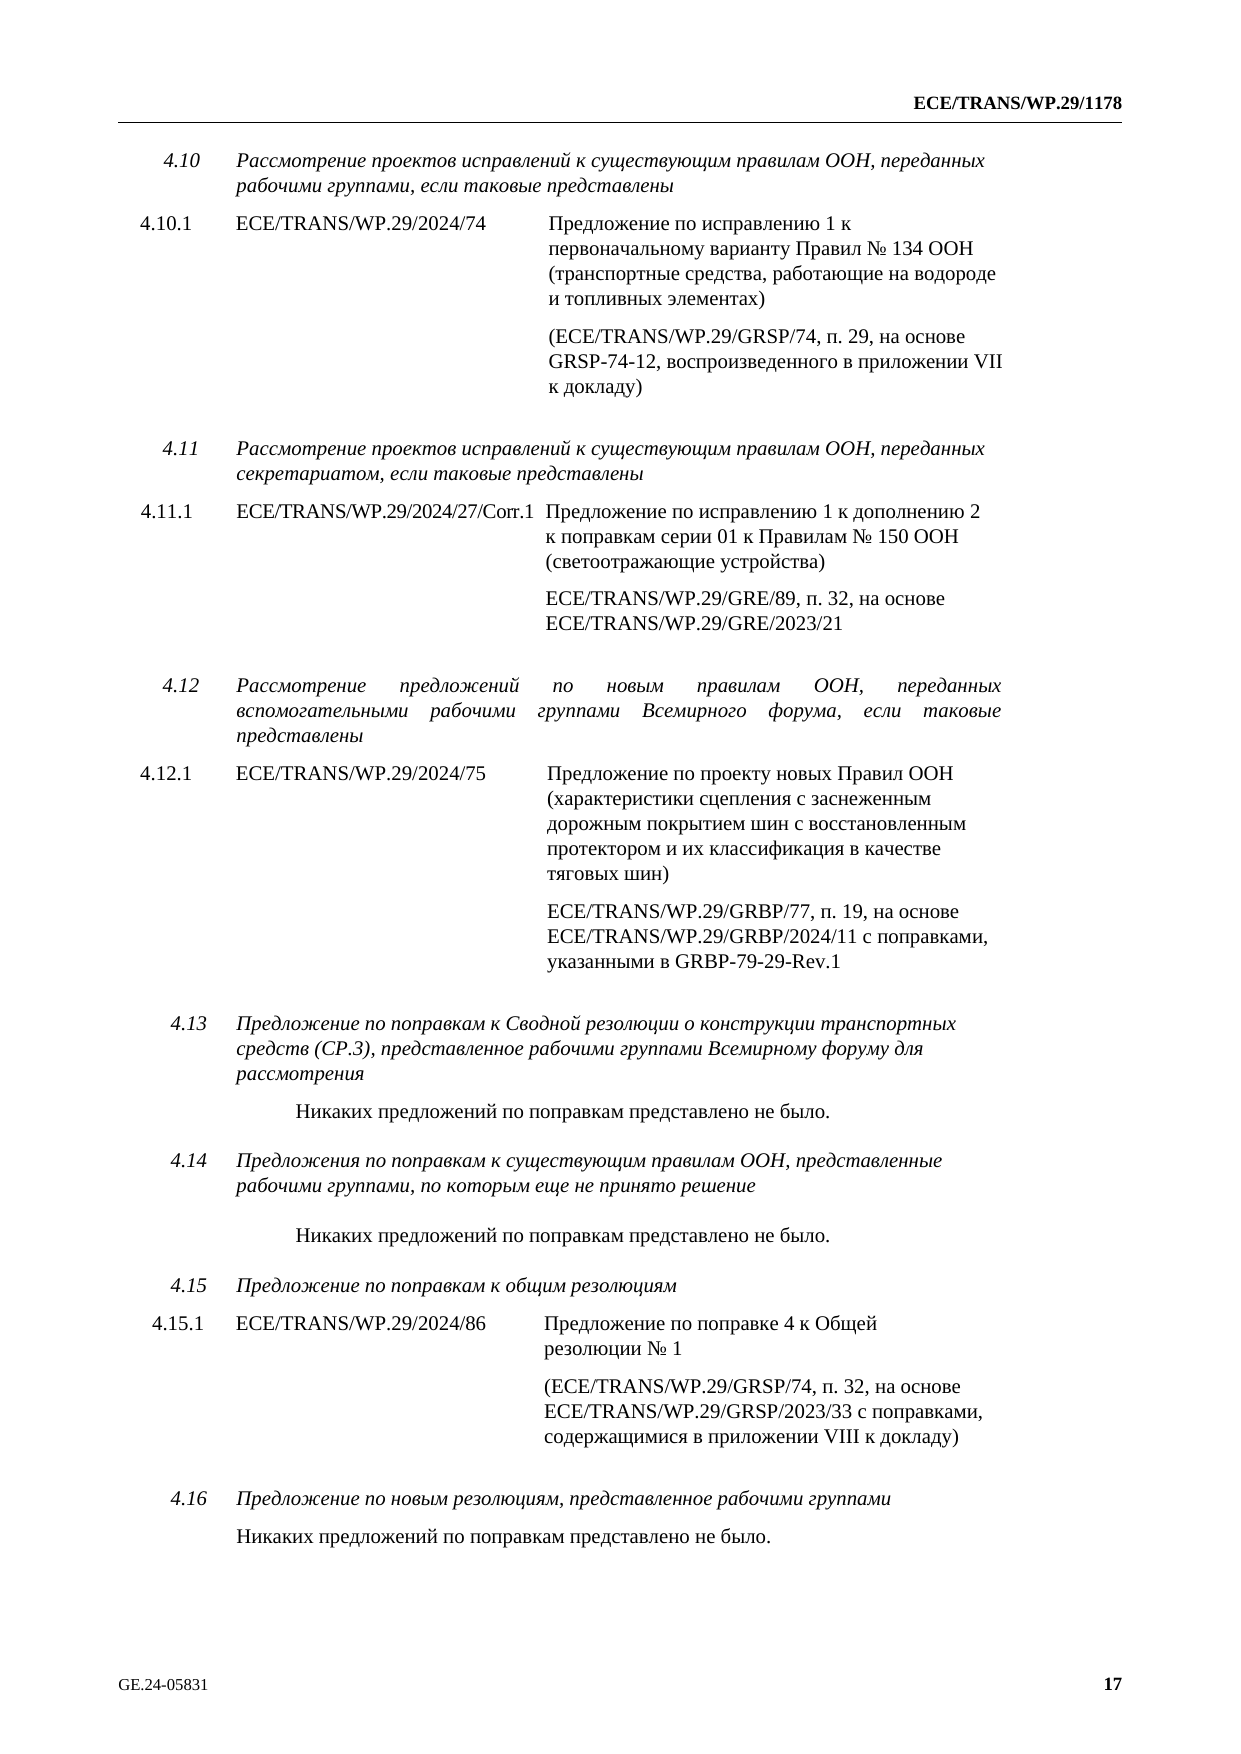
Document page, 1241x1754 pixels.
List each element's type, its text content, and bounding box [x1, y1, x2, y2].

table_header 4.10.1 [118, 210, 222, 410]
text 4.11 Рассмотрение проектов исправлений к существующим правилам ООН, переданных секретариатом, если таковые представлены [162, 435, 1004, 485]
table_header 4.15.1 [118, 1310, 222, 1460]
table_header ECE/TRANS/WP.29/2024/27/Corr.1 [222, 498, 545, 648]
table_header Предложение по проекту новых Правил ООН (характеристики сцепления с заснеженным дорожным покрытием шин с восстановленным протектором и их классификация в качестве тяговых шин) ECE/TRANS/WP.29/GRBP/77, п. 19, на основе ECE/TRANS/WP.29/GRBP/2024/11 с поправками, указанными в GRBP-79-29-Rev.1 [547, 760, 1018, 985]
text 4.10 Рассмотрение проектов исправлений к существующим правилам ООН, переданных рабочими группами, если таковые представлены [118, 148, 1004, 198]
text 4.15 Предложение по поправкам к общим резолюциям [118, 1273, 1004, 1298]
table_header 4.12.1 [118, 760, 222, 985]
table_header 4.11.1 [118, 498, 222, 648]
text Никаких предложений по поправкам представлено не было. [236, 1223, 1004, 1248]
table_header Предложение по поправке 4 к Общей резолюции № 1 (ECE/TRANS/WP.29/GRSР/74, п. 32, на основе ECE/TRANS/WP.29/GRSР/2023/33 с поправками, содержащимися в приложении VIII к докладу) [544, 1310, 1018, 1460]
table_header ECE/TRANS/WP.29/2024/86 [222, 1310, 544, 1460]
table_header Предложение по исправлению 1 к дополнению 2 к поправкам серии 01 к Правилам № 150 ООН (светоотражающие устройства) ECE/TRANS/WP.29/GRE/89, п. 32, на основе ECE/TRANS/WP.29/GRE/2023/21 [545, 498, 1019, 648]
text 4.16 Предложение по новым резолюциям, представленное рабочими группами [118, 1485, 1004, 1510]
table_header ECE/TRANS/WP.29/2024/74 [222, 210, 548, 410]
table_header ECE/TRANS/WP.29/2024/75 [222, 760, 547, 985]
text Никаких предложений по поправкам представлено не было. [236, 1098, 1122, 1123]
text Никаких предложений по поправкам представлено не было. [236, 1523, 1122, 1548]
text 4.12 Рассмотрение предложений по новым правилам ООН, переданных вспомогательными рабочими группами Всемирного форума, если таковые представлены [162, 673, 1004, 748]
text 4.14 Предложения по поправкам к существующим правилам ООН, представленные рабочими группами, по которым еще не принято решение [118, 1148, 1004, 1198]
table_header Предложение по исправлению 1 к первоначальному варианту Правил № 134 ООН (транспортные средства, работающие на водороде и топливных элементах) (ECE/TRANS/WP.29/GRSР/74, п. 29, на основе GRSP-74-12, воспроизведенного в приложении VII к докладу) [548, 210, 1012, 410]
text 4.13 Предложение по поправкам к Сводной резолюции о конструкции транспортных средств (СР.3), представленное рабочими группами Всемирному форуму для рассмотрения [118, 1010, 1004, 1085]
